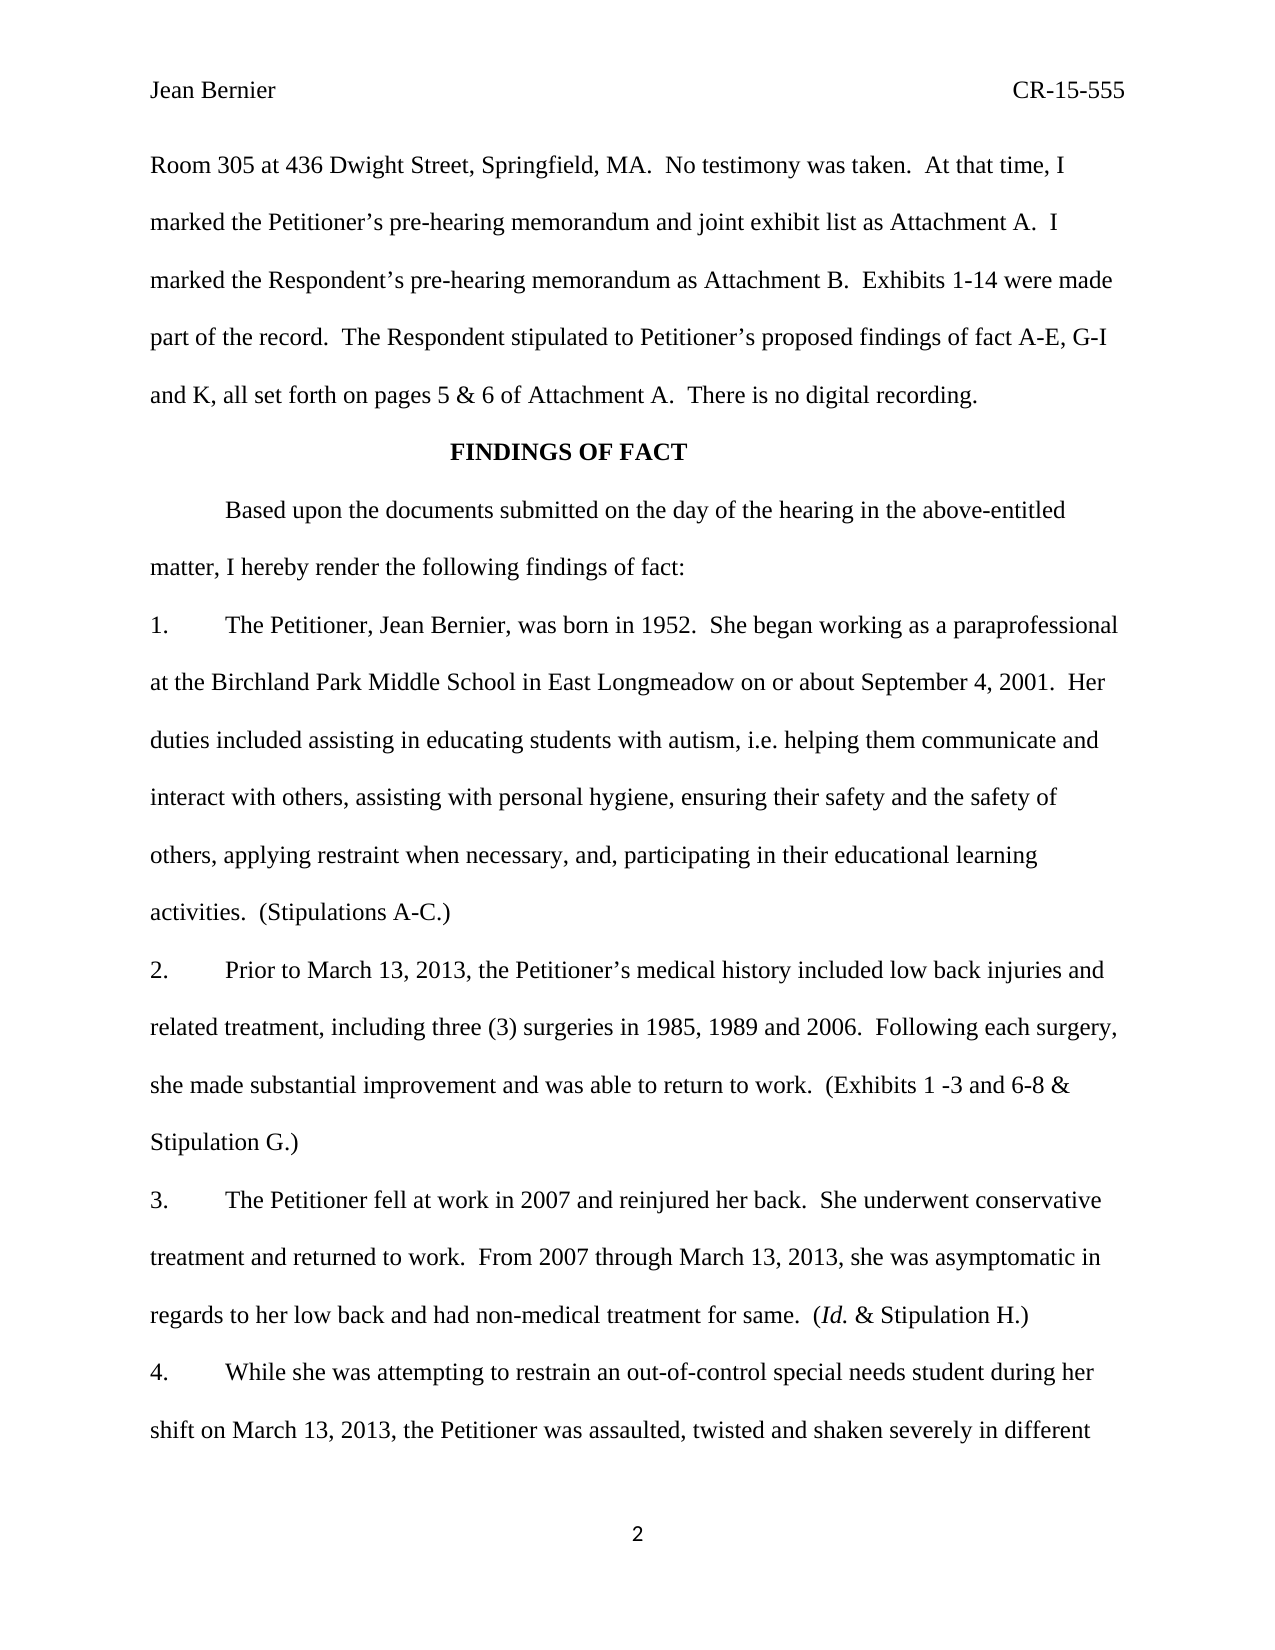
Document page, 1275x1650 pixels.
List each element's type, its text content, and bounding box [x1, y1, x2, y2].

list The Petitioner, Jean Bernier, was born in 1952. She began working as a paraprofessional at the Birchland Park Middle School in East Longmeadow on or about September 4, 2001. Her duties included assisting in educating students with autism, i.e. helping them communicate and interact with others, assisting with personal hygiene, ensuring their safety and the safety of others, applying restraint when necessary, and, participating in their educational learning activities. (Stipulations A-C.) [150, 610, 1125, 926]
text Based upon the documents submitted on the day of the hearing in the above-entitled matter, I hereby render the following findings of fact: [150, 495, 1125, 581]
text FINDINGS OF FACT [150, 437, 1125, 466]
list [150, 1357, 1125, 1444]
list The Petitioner fell at work in 2007 and reinjured her back. She underwent conservative treatment and returned to work. From 2007 through March 13, 2013, she was asymptomatic in regards to her low back and had non-medical treatment for same. (Id. & Stipulation H.) [150, 1185, 1125, 1329]
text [150, 150, 1125, 409]
list Prior to March 13, 2013, the Petitioner’s medical history included low back injuries and related treatment, including three (3) surgeries in 1985, 1989 and 2006. Following each surgery, she made substantial improvement and was able to return to work. (Exhibits 1 -3 and 6-8 & Stipulation G.) [150, 955, 1125, 1156]
